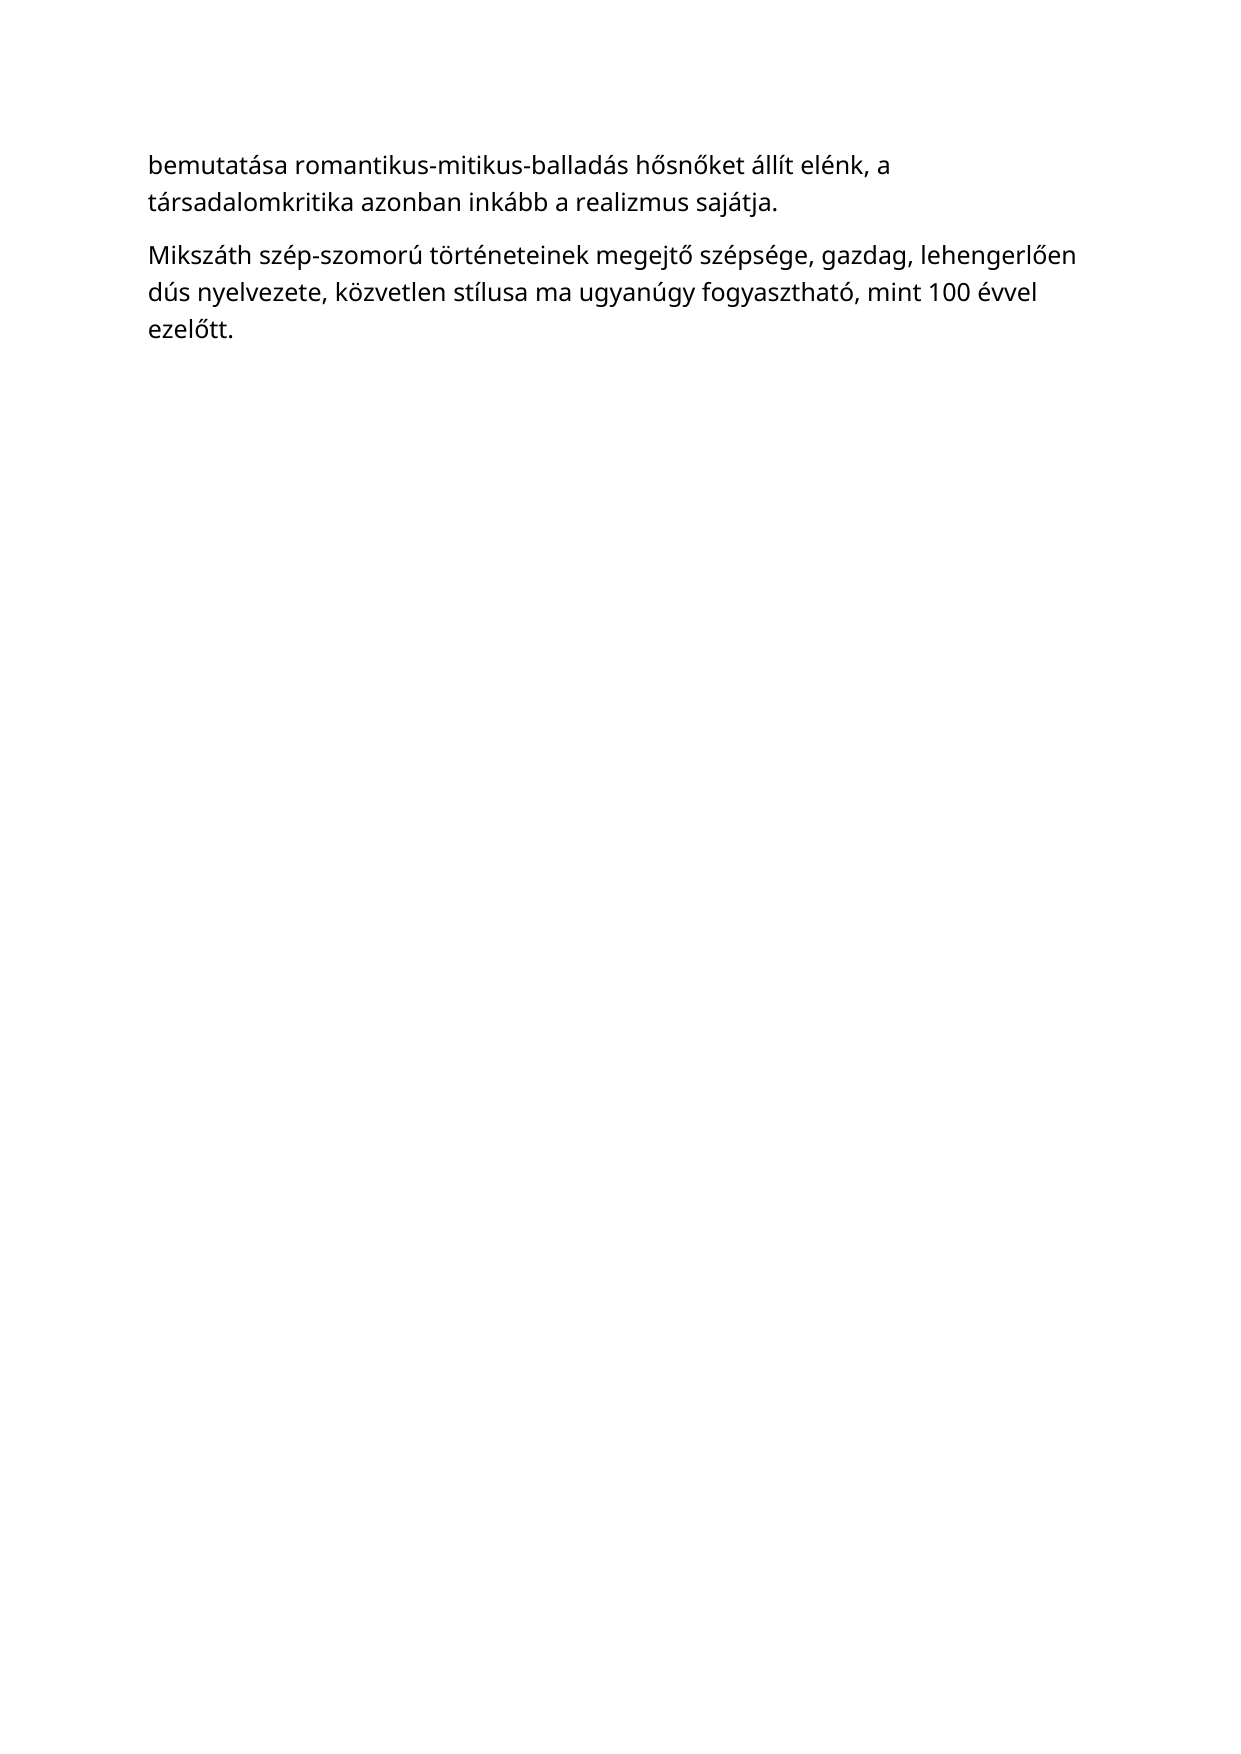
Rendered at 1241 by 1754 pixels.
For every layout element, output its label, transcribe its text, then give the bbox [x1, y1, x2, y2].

text Mikszáth szép-szomorú történeteinek megejtő szépsége, gazdag, lehengerlően dús nyelvezete, közvetlen stílusa ma ugyanúgy fogyasztható, mint 100 évvel ezelőtt.Az űrlap tetejeAz űrlap alja [148, 238, 1093, 345]
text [148, 148, 1093, 218]
